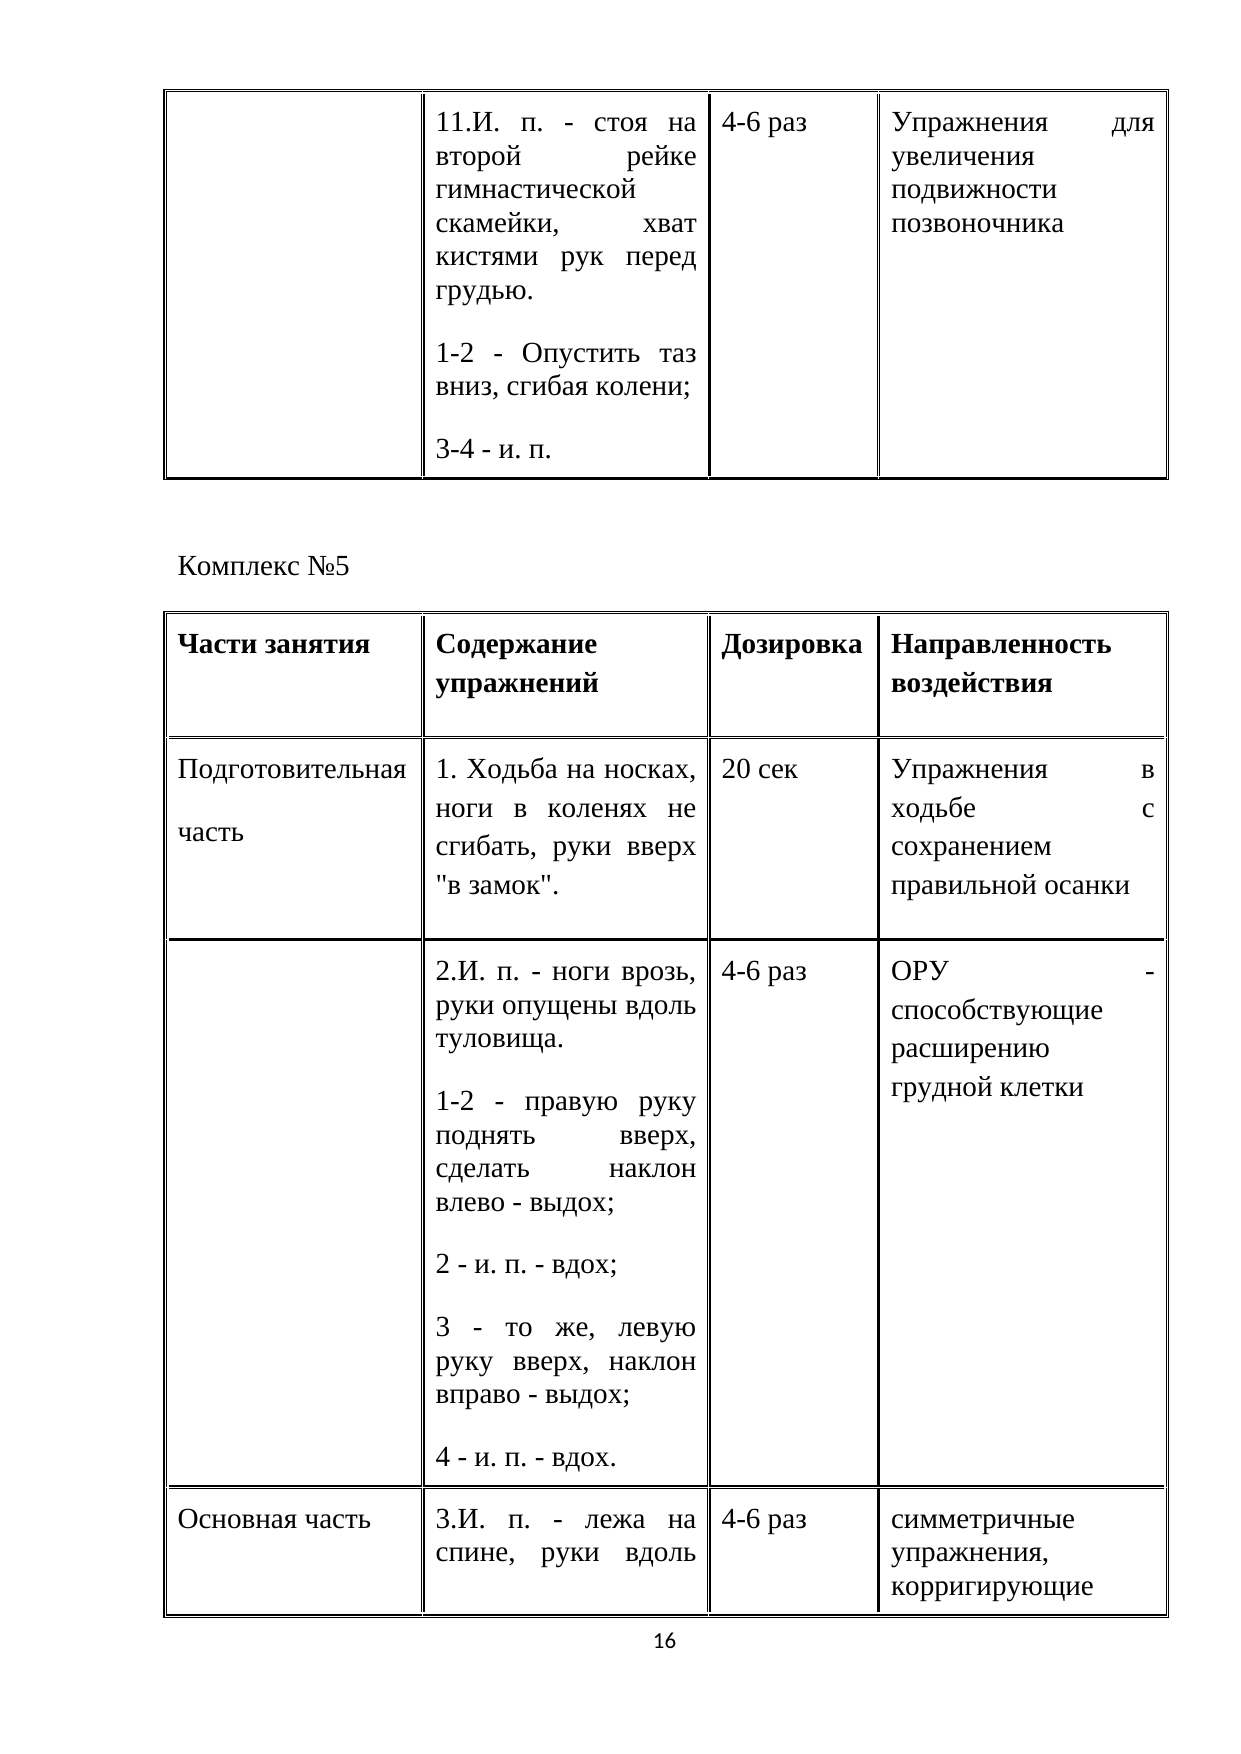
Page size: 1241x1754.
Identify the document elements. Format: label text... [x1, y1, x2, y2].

table_header Дозировка [709, 614, 878, 736]
table_cell Подготовительная часть [165, 736, 423, 938]
table_cell 2.И. п. - ноги врозь, руки опущены вдоль туловища. 1-2 - правую руку поднять вверх, сделать наклон влево - выдох; 2 - и. п. - вдох; 3 - то же, левую руку вверх, наклон вправо - выдох; 4 - и. п. - вдох. [425, 941, 707, 1485]
table_cell [165, 938, 421, 1485]
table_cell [423, 1485, 709, 1614]
table_cell 20 сек [711, 739, 877, 938]
table_cell 1. Ходьба на носках, ноги в коленях не сгибать, руки вверх "в замок". [425, 739, 707, 938]
table_cell 4-6 раз [709, 1489, 878, 1614]
table_cell ОРУ - способствующие расширению грудной клетки [880, 938, 1167, 1485]
text Комплекс №5 [177, 548, 1152, 582]
table_header Части занятия [165, 612, 423, 736]
table_header Содержание упражнений [423, 612, 709, 736]
table_cell 11.И. п. - стоя на второй рейке гимнастической скамейки, хват кистями рук перед грудью. 1-2 - Опустить таз вниз, сгибая колени; 3-4 - и. п. [423, 90, 709, 477]
table_cell Упражнения для увеличения подвижности позвоночника [879, 92, 1166, 477]
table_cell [878, 1485, 1166, 1614]
table_header Направленность воздействия [878, 614, 1166, 736]
table_cell Основная часть [167, 1485, 423, 1614]
table_cell 4-6 раз [709, 92, 878, 477]
table_cell Упражнения в ходьбе с сохранением правильной осанки [878, 736, 1167, 938]
table_cell [165, 90, 423, 477]
table_cell 4-6 раз [711, 941, 877, 1485]
